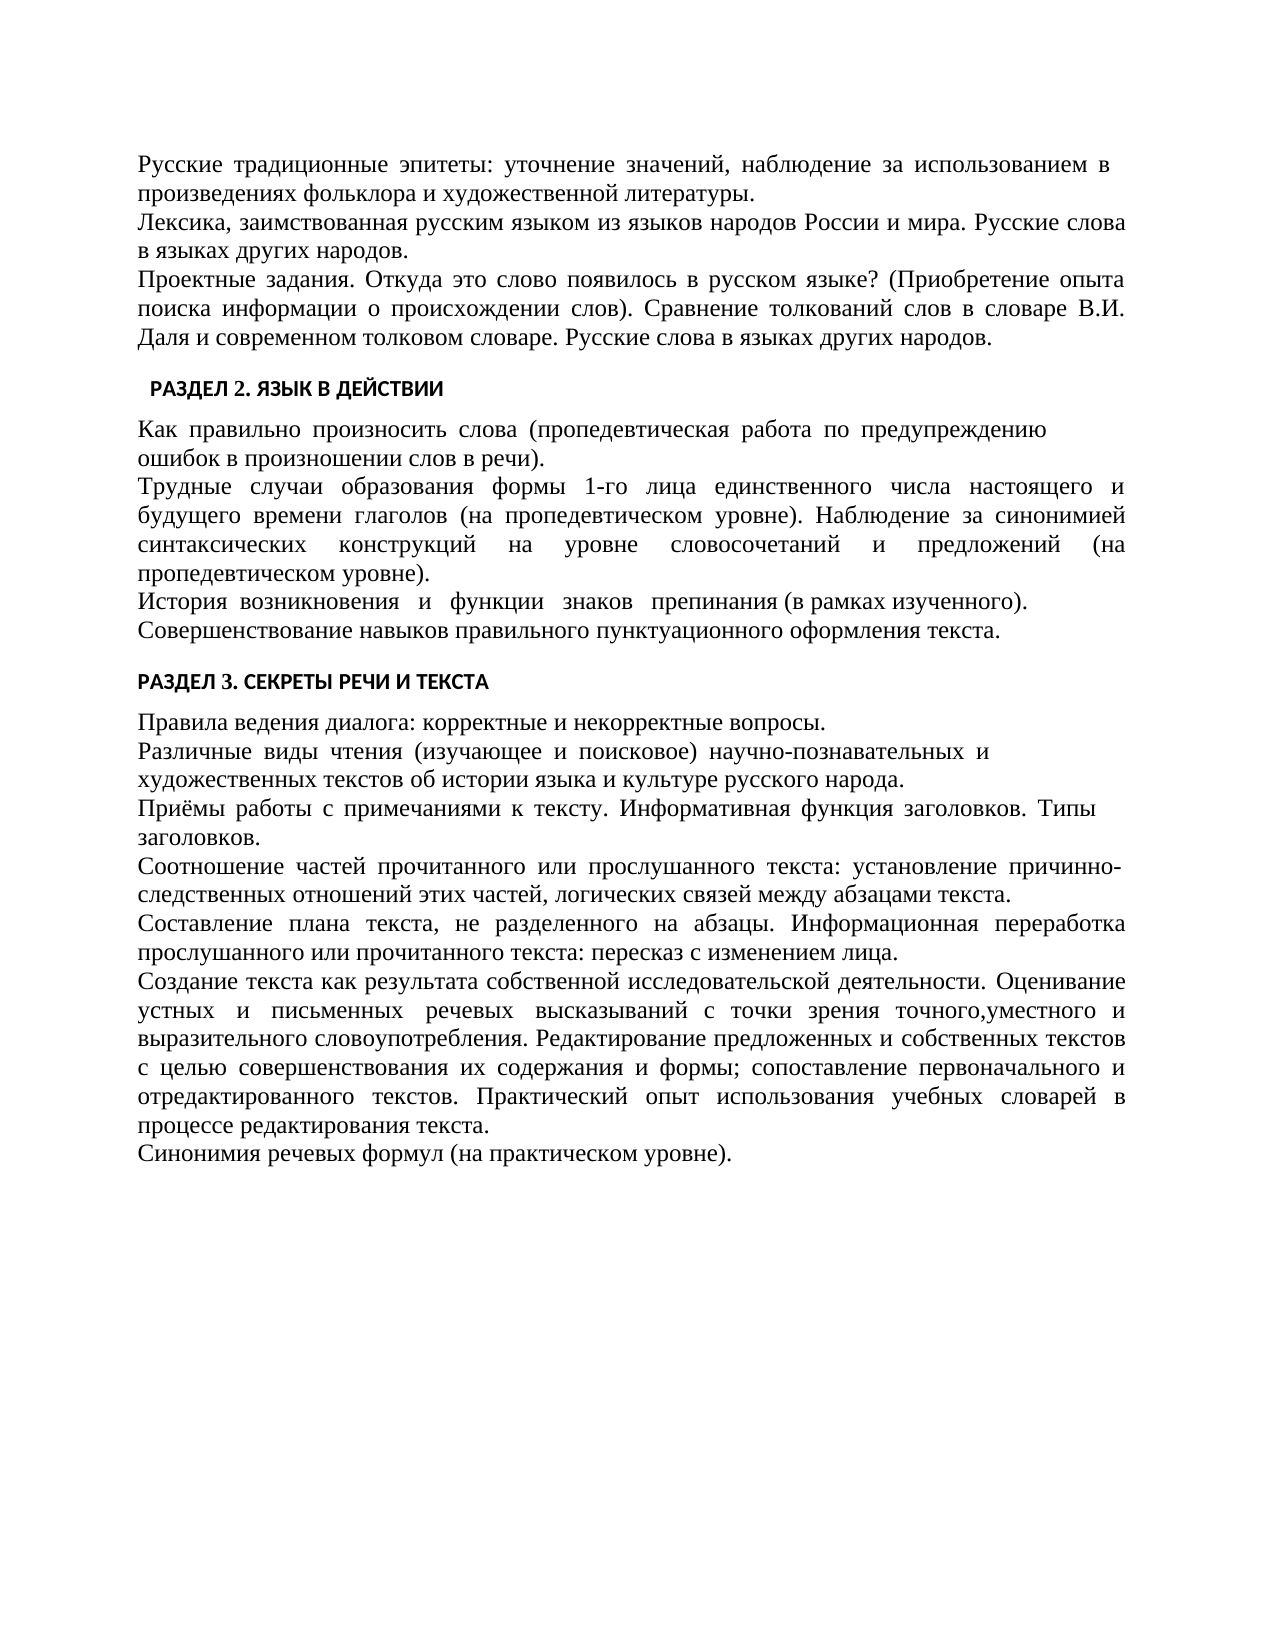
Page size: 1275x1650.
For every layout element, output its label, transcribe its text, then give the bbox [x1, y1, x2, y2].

text Соотношение частей прочитанного или прослушанного текста: установление причинно- следственных отношений этих частей, логических связей между абзацами текста. [137, 851, 1123, 908]
text Проектные задания. Откуда это слово появилось в русском языке? (Приобретение опыта поиска информации о происхождении слов). Сравнение толкований слов в словаре В.И. Даля и современном толковом словаре. Русские слова в языках других народов. [137, 264, 1126, 351]
text Совершенствование навыков правильного пунктуационного оформления текста. [137, 615, 1181, 644]
text Трудные случаи образования формы 1-го лица единственного числа настоящего и будущего времени глаголов (на пропедевтическом уровне). Наблюдение за синонимией синтаксических конструкций на уровне словосочетаний и предложений (на пропедевтическом уровне). [137, 471, 1126, 586]
text Правила ведения диалога: корректные и некорректные вопросы. [137, 707, 1181, 736]
text Составление плана текста, не разделенного на абзацы. Информационная переработка прослушанного или прочитанного текста: пересказ с изменением лица. [137, 908, 1126, 966]
text Лексика, заимствованная русским языком из языков народов России и мира. Русские слова в языках других народов. [137, 207, 1126, 264]
text История возникновения и функции знаков препинания (в рамках изученного). [137, 586, 1181, 615]
text Русские традиционные эпитеты: уточнение значений, наблюдение за использованием в произведениях фольклора и художественной литературы. [137, 149, 1111, 207]
text Как правильно произносить слова (пропедевтическая работа по предупреждению ошибок в произношении слов в речи). [137, 414, 1048, 471]
text Различные виды чтения (изучающее и поисковое) научно-познавательных и художественных текстов об истории языка и культуре русского народа. [137, 736, 991, 793]
text РАЗДЕЛ 3. СЕКРЕТЫ РЕЧИ И ТЕКСТА [137, 667, 1181, 695]
text Приёмы работы с примечаниями к тексту. Информативная функция заголовков. Типы заголовков. [137, 793, 1098, 851]
text Синонимия речевых формул (на практическом уровне). [137, 1138, 1181, 1167]
text Создание текста как результата собственной исследовательской деятельности. Оценивание устных и письменных речевых высказываний с точки зрения точного,уместного и выразительного словоупотребления. Редактирование предложенных и собственных текстов с целью совершенствования их содержания и формы; сопоставление первоначального и отредактированного текстов. Практический опыт использования учебных словарей в процессе редактирования текста. [137, 966, 1126, 1138]
text РАЗДЕЛ 2. ЯЗЫК В ДЕЙСТВИИ [150, 374, 1181, 402]
